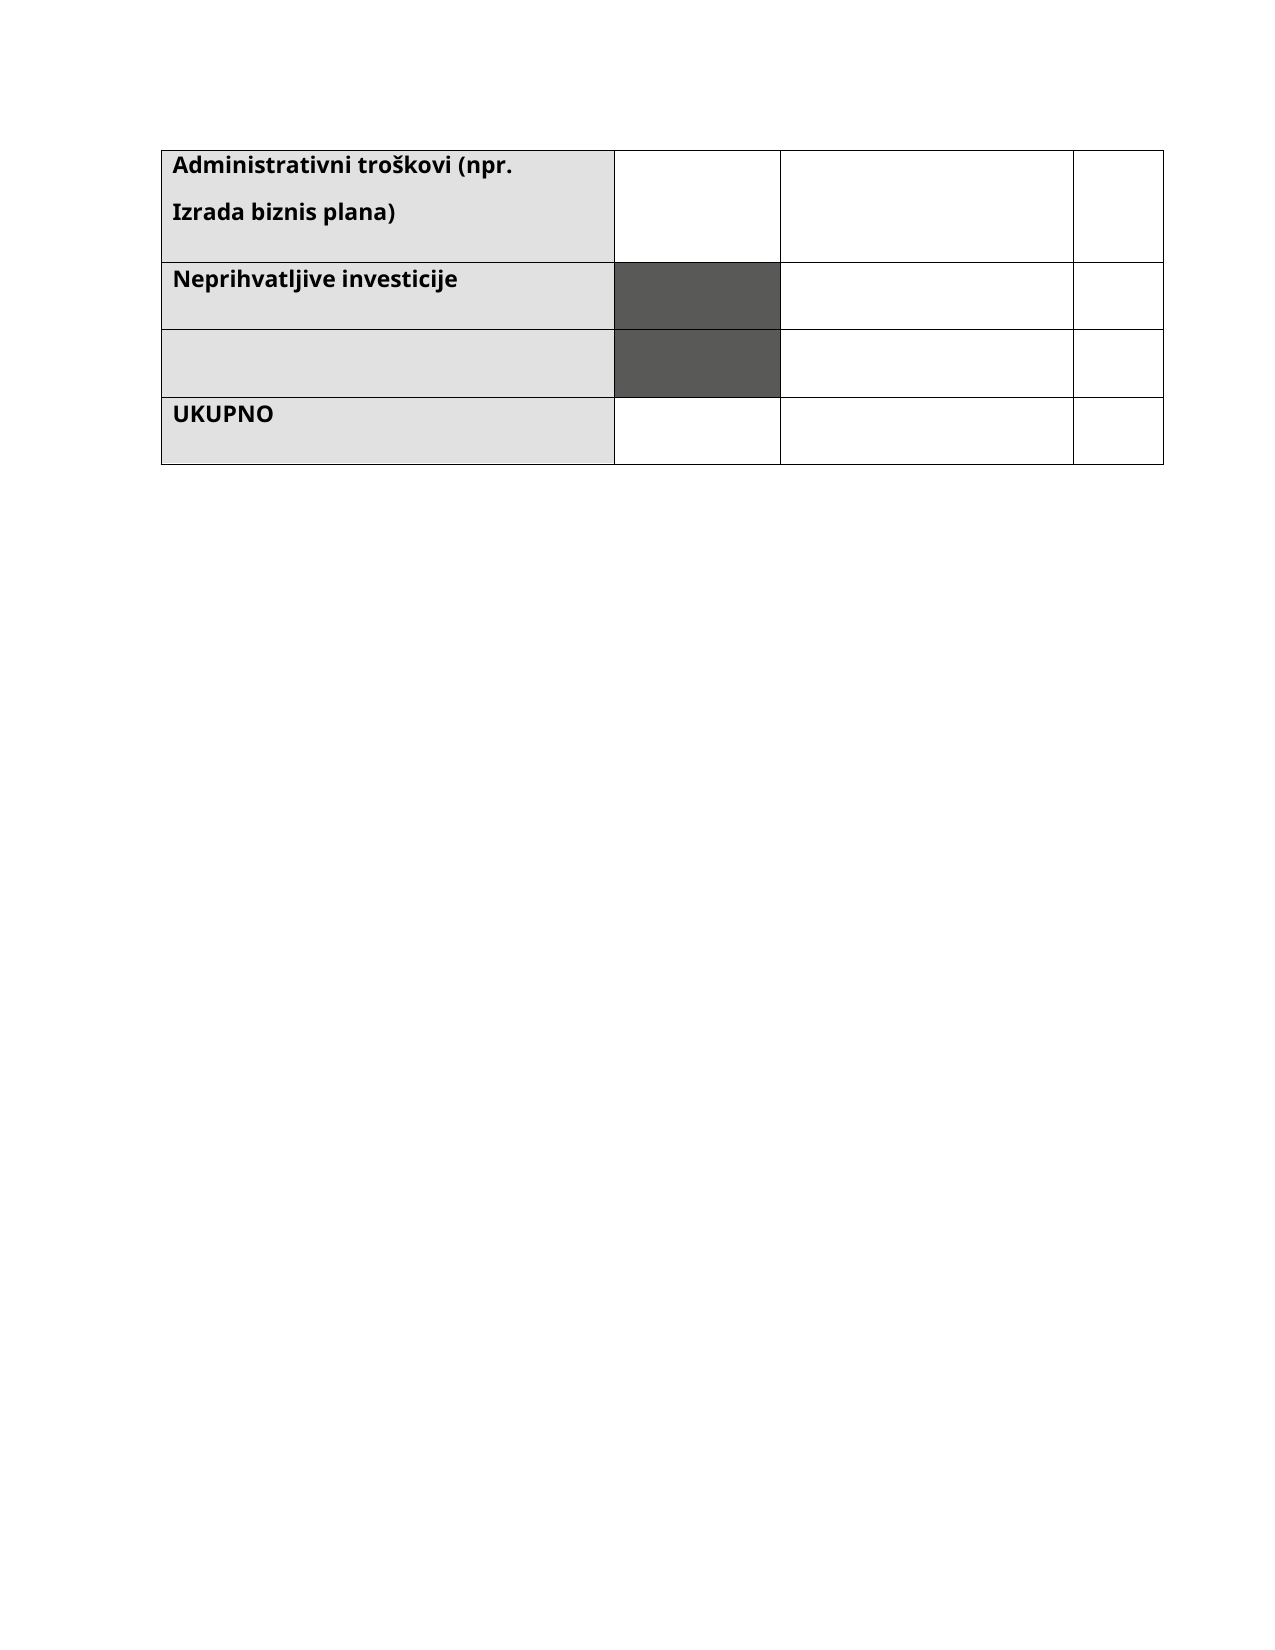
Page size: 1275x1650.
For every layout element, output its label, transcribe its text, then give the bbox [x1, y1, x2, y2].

table_cell [1074, 398, 1163, 463]
table_cell [781, 151, 1073, 262]
table_cell [615, 330, 780, 397]
table_cell [781, 398, 1073, 463]
table_cell [1074, 263, 1163, 329]
table_cell [781, 263, 1073, 329]
table_cell [781, 330, 1073, 397]
table_cell Neprihvatljive investicije [162, 263, 614, 329]
table_cell [162, 330, 614, 397]
table_cell Administrativni troškovi (npr. Izrada biznis plana) [162, 151, 614, 262]
table_cell [615, 151, 780, 262]
table_cell [615, 398, 780, 463]
table_cell [615, 263, 780, 329]
table_cell UKUPNO [162, 398, 614, 463]
table_cell [1074, 330, 1163, 397]
table_cell [1074, 151, 1163, 262]
